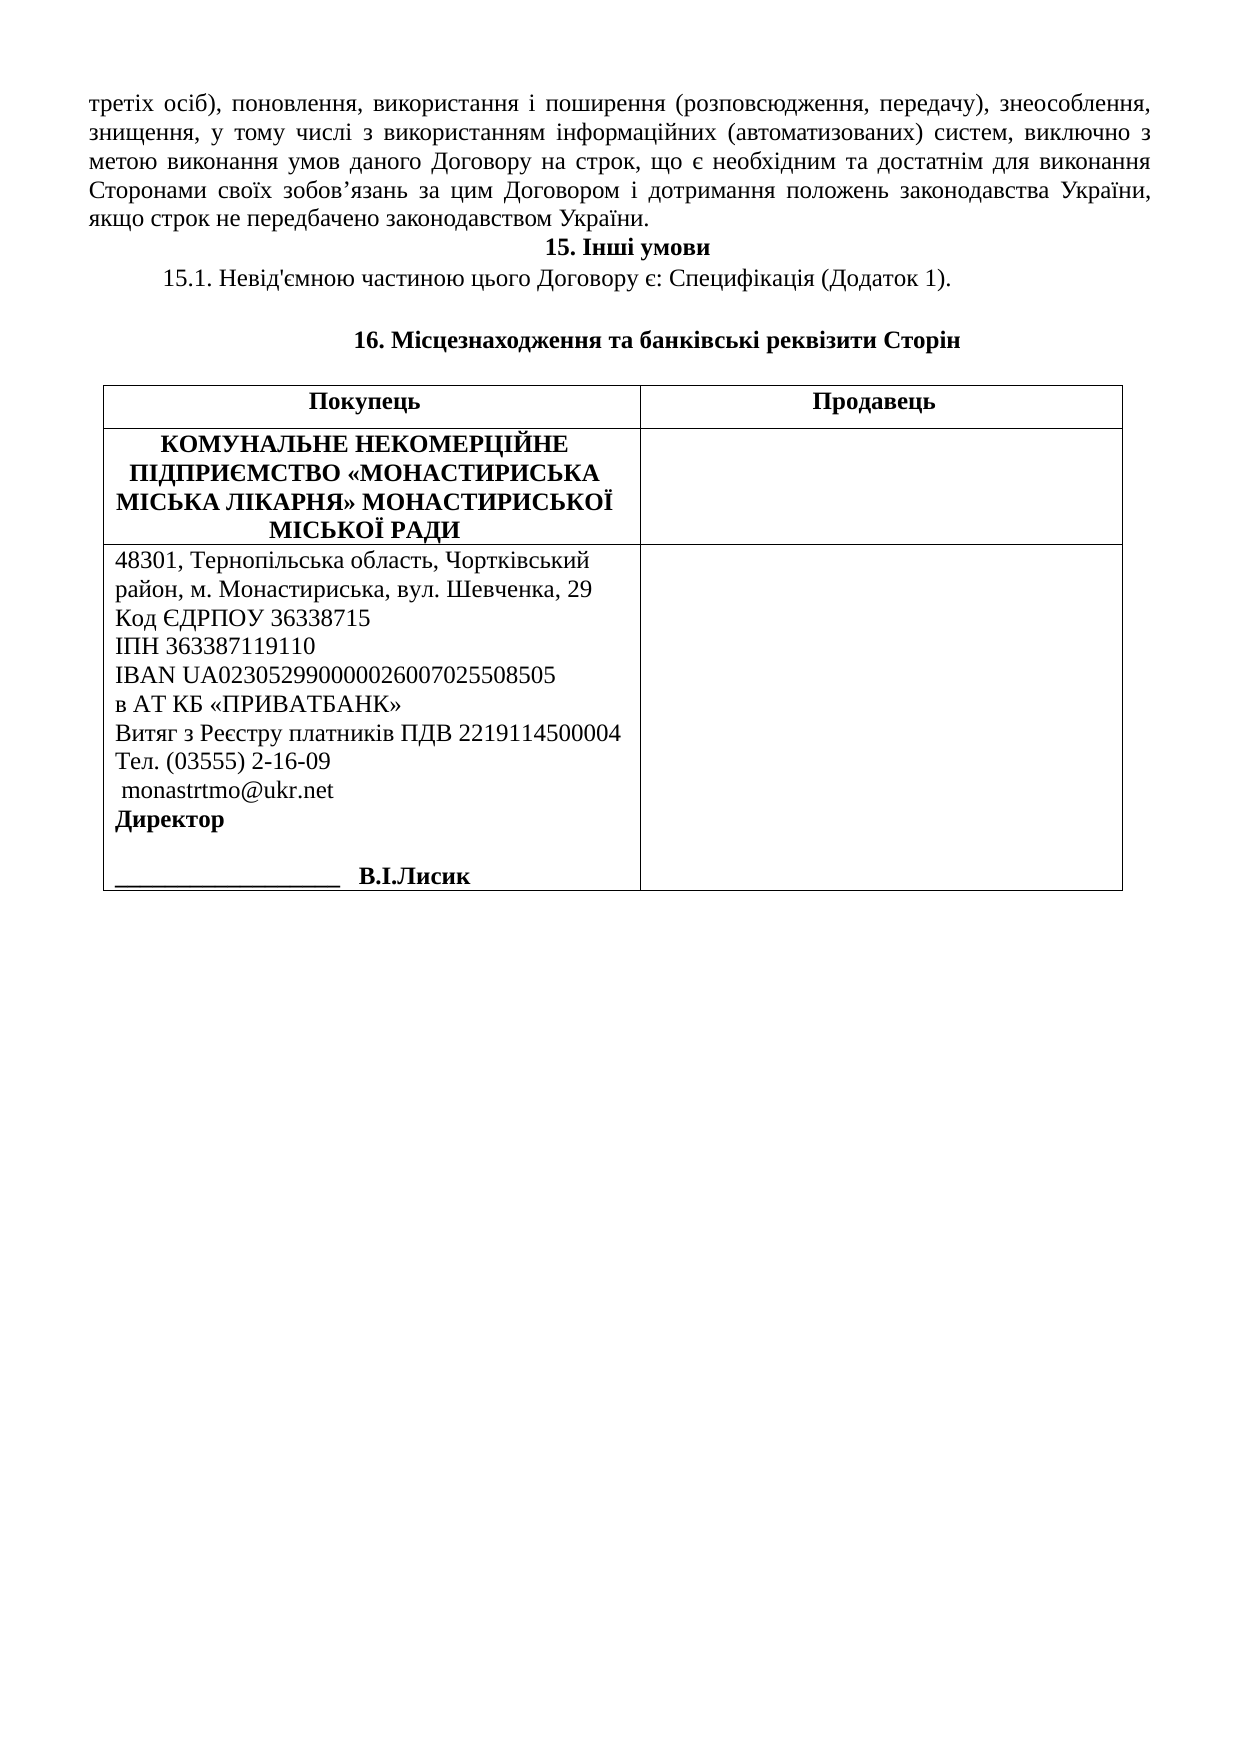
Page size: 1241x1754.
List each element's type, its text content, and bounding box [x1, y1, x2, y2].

text 15.1. Невід'ємною частиною цього Договору є: Специфікація (Додаток 1). [103, 263, 1152, 292]
table_cell [641, 545, 1122, 890]
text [89, 88, 1152, 232]
text 16. Місцезнаходження та банківські реквізити Сторін [103, 325, 1152, 354]
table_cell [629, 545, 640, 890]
text 15. Інші умови [103, 232, 1152, 261]
table_cell [641, 429, 1122, 544]
table_header Продавець [641, 386, 1122, 428]
table_header Покупець [104, 386, 640, 428]
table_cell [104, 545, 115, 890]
table_cell КОМУНАЛЬНЕ НЕКОМЕРЦІЙНЕ ПІДПРИЄМСТВО «МОНАСТИРИСЬКА МІСЬКА ЛІКАРНЯ» МОНАСТИРИСЬКОЇ МІСЬКОЇ РАДИ [104, 429, 640, 544]
